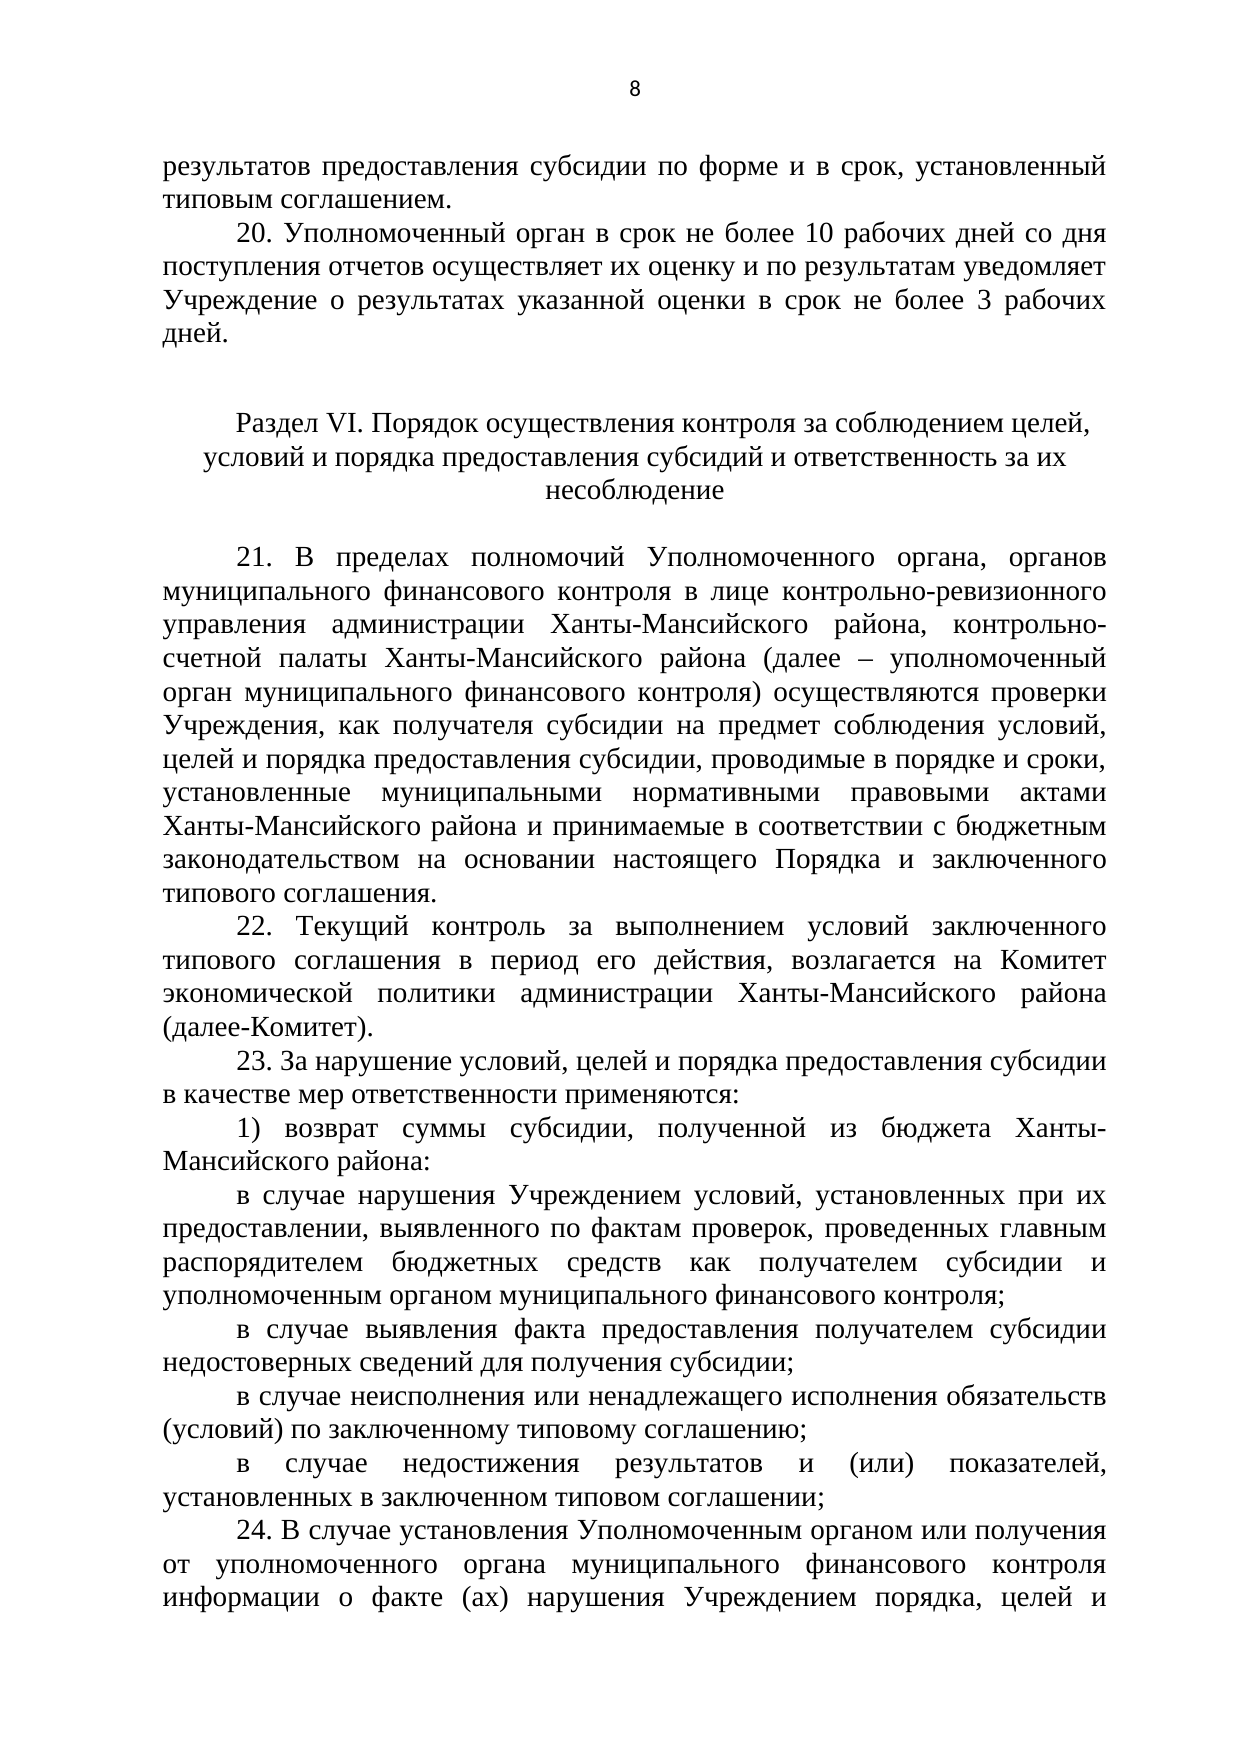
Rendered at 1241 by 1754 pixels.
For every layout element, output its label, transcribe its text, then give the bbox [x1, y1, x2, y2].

text в случае нарушения Учреждением условий, установленных при их предоставлении, выявленного по фактам проверок, проведенных главным распорядителем бюджетных средств как получателем субсидии и уполномоченным органом муниципального финансового контроля; [162, 1177, 1107, 1311]
text 20. Уполномоченный орган в срок не более 10 рабочих дней со дня поступления отчетов осуществляет их оценку и по результатам уведомляет Учреждение о результатах указанной оценки в срок не более 3 рабочих дней. [162, 215, 1107, 349]
text 23. За нарушение условий, целей и порядка предоставления субсидии в качестве мер ответственности применяются: [162, 1043, 1107, 1110]
text 21. В пределах полномочий Уполномоченного органа, органов муниципального финансового контроля в лице контрольно-ревизионного управления администрации Ханты-Мансийского района, контрольно-счетной палаты Ханты-Мансийского района (далее – уполномоченный орган муниципального финансового контроля) осуществляются проверки Учреждения, как получателя субсидии на предмет соблюдения условий, целей и порядка предоставления субсидии, проводимые в порядке и сроки, установленные муниципальными нормативными правовыми актами Ханты-Мансийского района и принимаемые в соответствии с бюджетным законодательством на основании настоящего Порядка и заключенного типового соглашения. [162, 539, 1107, 908]
text 1) возврат суммы субсидии, полученной из бюджета Ханты-Мансийского района: [162, 1110, 1107, 1177]
text Раздел VI. Порядок осуществления контроля за соблюдением целей, условий и порядка предоставления субсидий и ответственность за их несоблюдение [162, 405, 1107, 506]
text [162, 148, 1107, 215]
text в случае неисполнения или ненадлежащего исполнения обязательств (условий) по заключенному типовому соглашению; [162, 1378, 1107, 1445]
text 22. Текущий контроль за выполнением условий заключенного типового соглашения в период его действия, возлагается на Комитет экономической политики администрации Ханты-Мансийского района (далее-Комитет). [162, 908, 1107, 1043]
text в случае выявления факта предоставления получателем субсидии недостоверных сведений для получения субсидии; [162, 1311, 1107, 1378]
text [162, 1512, 1107, 1613]
text в случае недостижения результатов и (или) показателей, установленных в заключенном типовом соглашении; [162, 1445, 1107, 1512]
